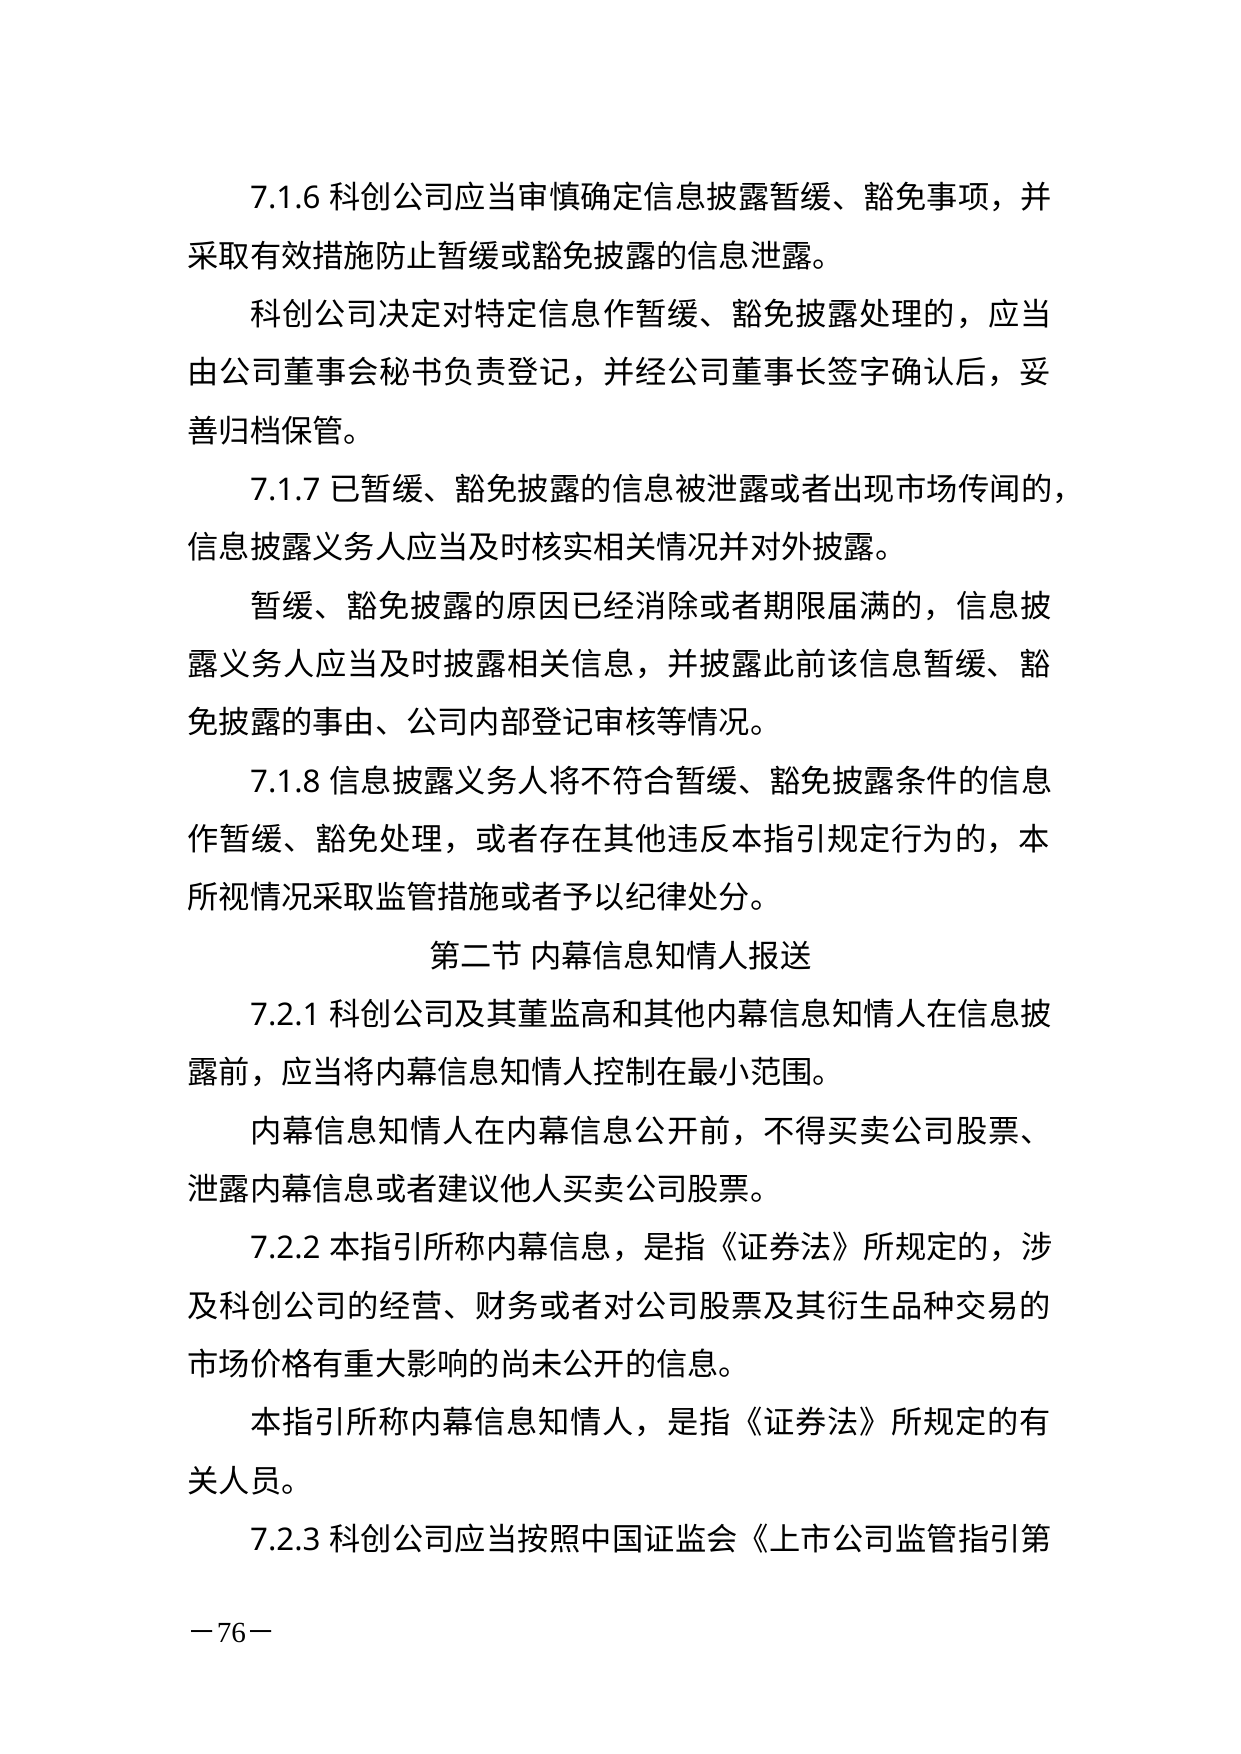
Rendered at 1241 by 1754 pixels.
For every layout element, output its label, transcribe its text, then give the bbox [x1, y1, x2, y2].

text 科创公司决定对特定信息作暂缓、豁免披露处理的，应当由公司董事会秘书负责登记，并经公司董事长签字确认后，妥善归档保管。 [187, 279, 1053, 454]
text 7.1.7 已暂缓、豁免披露的信息被泄露或者出现市场传闻的，信息披露义务人应当及时核实相关情况并对外披露。 [187, 454, 1053, 570]
text 7.1.6 科创公司应当审慎确定信息披露暂缓、豁免事项，并采取有效措施防止暂缓或豁免披露的信息泄露。 [187, 162, 1053, 279]
text 第二节 内幕信息知情人报送 [187, 920, 1053, 979]
text 7.2.1 科创公司及其董监高和其他内幕信息知情人在信息披露前，应当将内幕信息知情人控制在最小范围。 [187, 979, 1053, 1095]
text 7.1.8 信息披露义务人将不符合暂缓、豁免披露条件的信息作暂缓、豁免处理，或者存在其他违反本指引规定行为的，本所视情况采取监管措施或者予以纪律处分。 [187, 745, 1053, 920]
text 暂缓、豁免披露的原因已经消除或者期限届满的，信息披露义务人应当及时披露相关信息，并披露此前该信息暂缓、豁免披露的事由、公司内部登记审核等情况。 [187, 570, 1053, 745]
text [187, 1504, 1053, 1562]
text 7.2.2 本指引所称内幕信息，是指《证券法》所规定的，涉及科创公司的经营、财务或者对公司股票及其衍生品种交易的市场价格有重大影响的尚未公开的信息。 [187, 1212, 1053, 1387]
text 本指引所称内幕信息知情人，是指《证券法》所规定的有关人员。 [187, 1387, 1053, 1504]
text 内幕信息知情人在内幕信息公开前，不得买卖公司股票、泄露内幕信息或者建议他人买卖公司股票。 [187, 1095, 1053, 1212]
